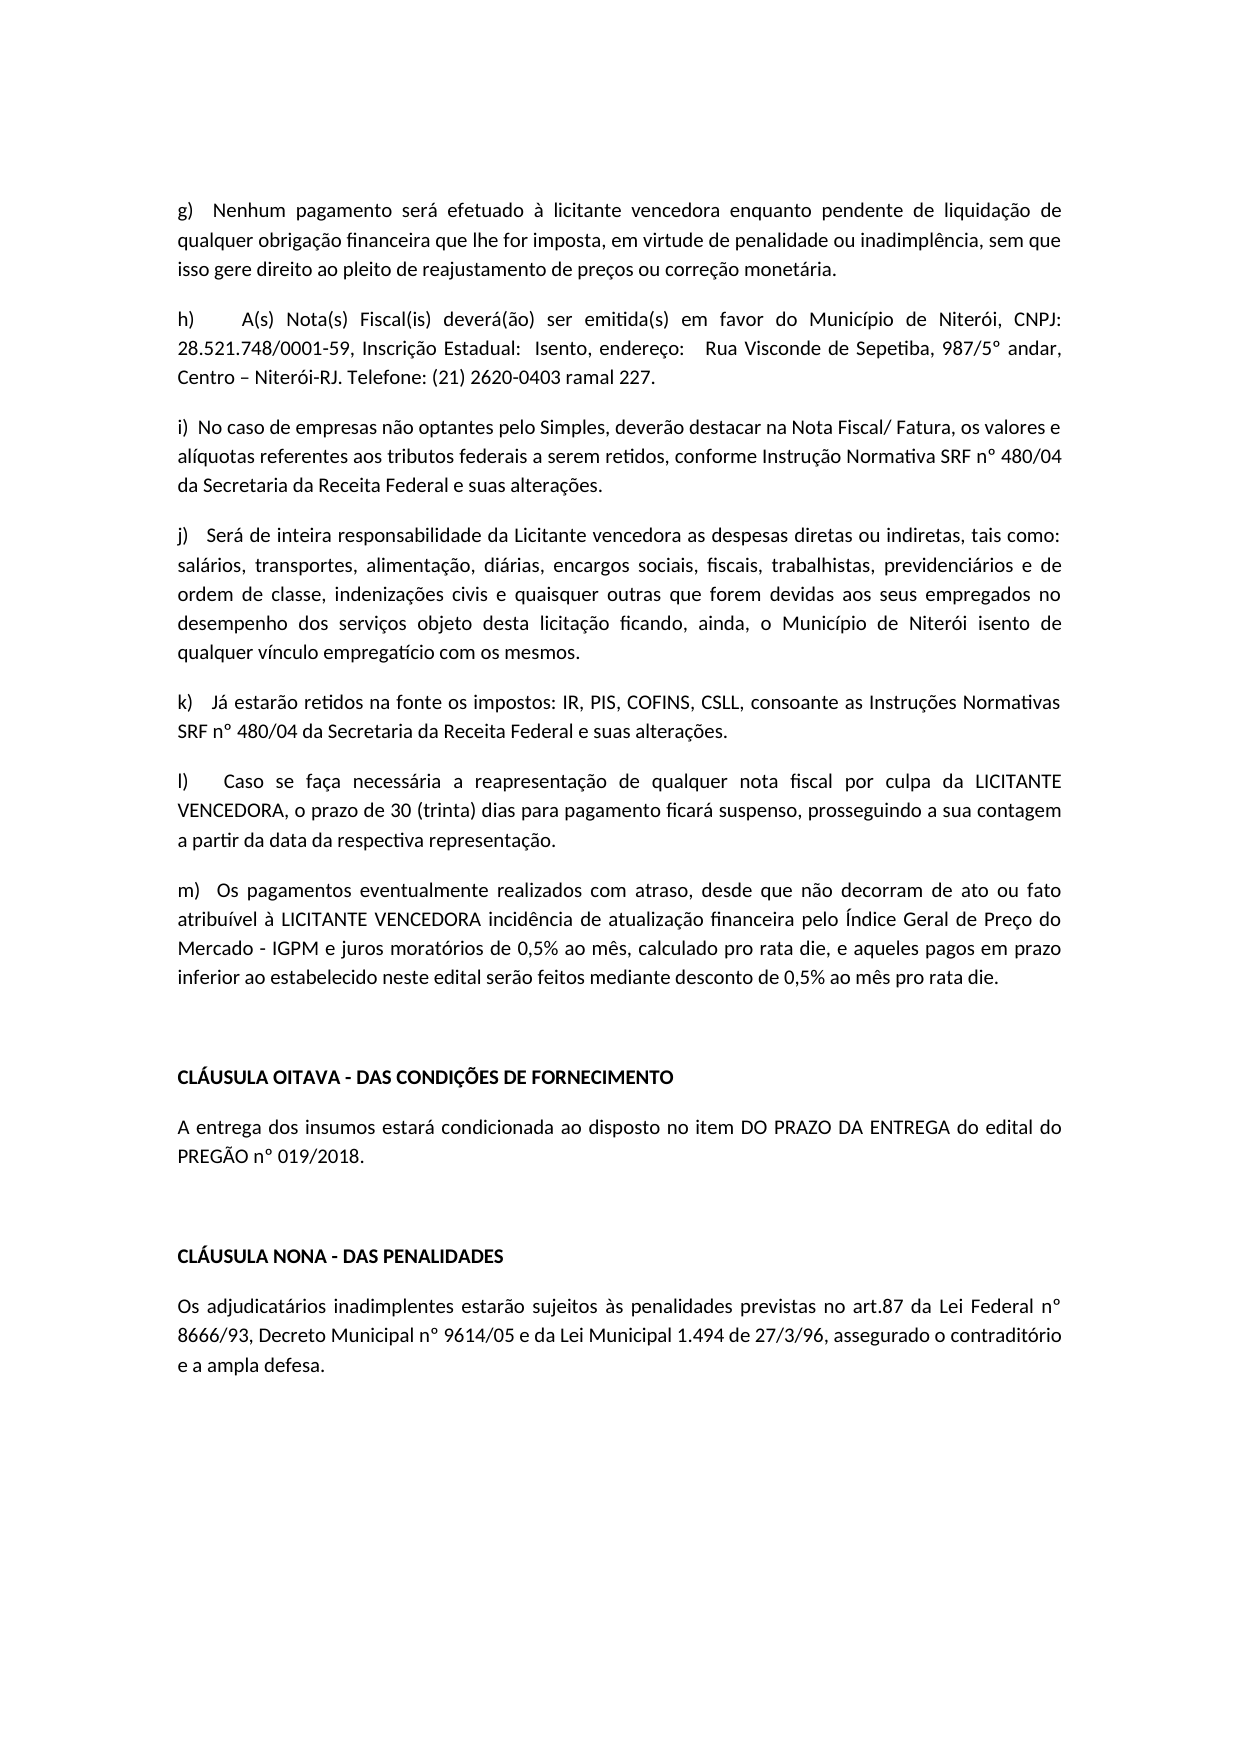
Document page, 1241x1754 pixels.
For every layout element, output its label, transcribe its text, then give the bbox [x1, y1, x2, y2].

text m) Os pagamentos eventualmente realizados com atraso, desde que não decorram de ato ou fato atribuível à LICITANTE VENCEDORA incidência de atualização financeira pelo Índice Geral de Preço do Mercado - IGPM e juros moratórios de 0,5% ao mês, calculado pro rata die, e aqueles pagos em prazo inferior ao estabelecido neste edital serão feitos mediante desconto de 0,5% ao mês pro rata die. [177, 877, 1063, 990]
text CLÁUSULA NONA - DAS PENALIDADES [177, 1243, 1063, 1269]
text k) Já estarão retidos na fonte os impostos: IR, PIS, COFINS, CSLL, consoante as Instruções Normativas SRF nº 480/04 da Secretaria da Receita Federal e suas alterações. [177, 689, 1063, 744]
text i) No caso de empresas não optantes pelo Simples, deverão destacar na Nota Fiscal/ Fatura, os valores e alíquotas referentes aos tributos federais a serem retidos, conforme Instrução Normativa SRF nº 480/04 da Secretaria da Receita Federal e suas alterações. [177, 414, 1063, 498]
text j) Será de inteira responsabilidade da Licitante vencedora as despesas diretas ou indiretas, tais como: salários, transportes, alimentação, diárias, encargos sociais, fiscais, trabalhistas, previdenciários e de ordem de classe, indenizações civis e quaisquer outras que forem devidas aos seus empregados no desempenho dos serviços objeto desta licitação ficando, ainda, o Município de Niterói isento de qualquer vínculo empregatício com os mesmos. [177, 523, 1063, 665]
text h) A(s) Nota(s) Fiscal(is) deverá(ão) ser emitida(s) em favor do Município de Niterói, CNPJ: 28.521.748/0001-59, Inscrição Estadual: Isento, endereço: Rua Visconde de Sepetiba, 987/5º andar, Centro – Niterói-RJ. Telefone: (21) 2620-0403 ramal 227. [177, 306, 1063, 390]
text g) Nenhum pagamento será efetuado à licitante vencedora enquanto pendente de liquidação de qualquer obrigação financeira que lhe for imposta, em virtude de penalidade ou inadimplência, sem que isso gere direito ao pleito de reajustamento de preços ou correção monetária. [177, 198, 1063, 281]
text A entrega dos insumos estará condicionada ao disposto no item DO PRAZO DA ENTREGA do edital do PREGÃO nº 019/2018. [177, 1114, 1063, 1169]
text Os adjudicatários inadimplentes estarão sujeitos às penalidades previstas no art.87 da Lei Federal nº 8666/93, Decreto Municipal nº 9614/05 e da Lei Municipal 1.494 de 27/3/96, assegurado o contraditório e a ampla defesa. [177, 1293, 1063, 1377]
text CLÁUSULA OITAVA - DAS CONDIÇÕES DE FORNECIMENTO [177, 1064, 1063, 1090]
text l) Caso se faça necessária a reapresentação de qualquer nota fiscal por culpa da LICITANTE VENCEDORA, o prazo de 30 (trinta) dias para pagamento ficará suspenso, prosseguindo a sua contagem a partir da data da respectiva representação. [177, 768, 1063, 852]
